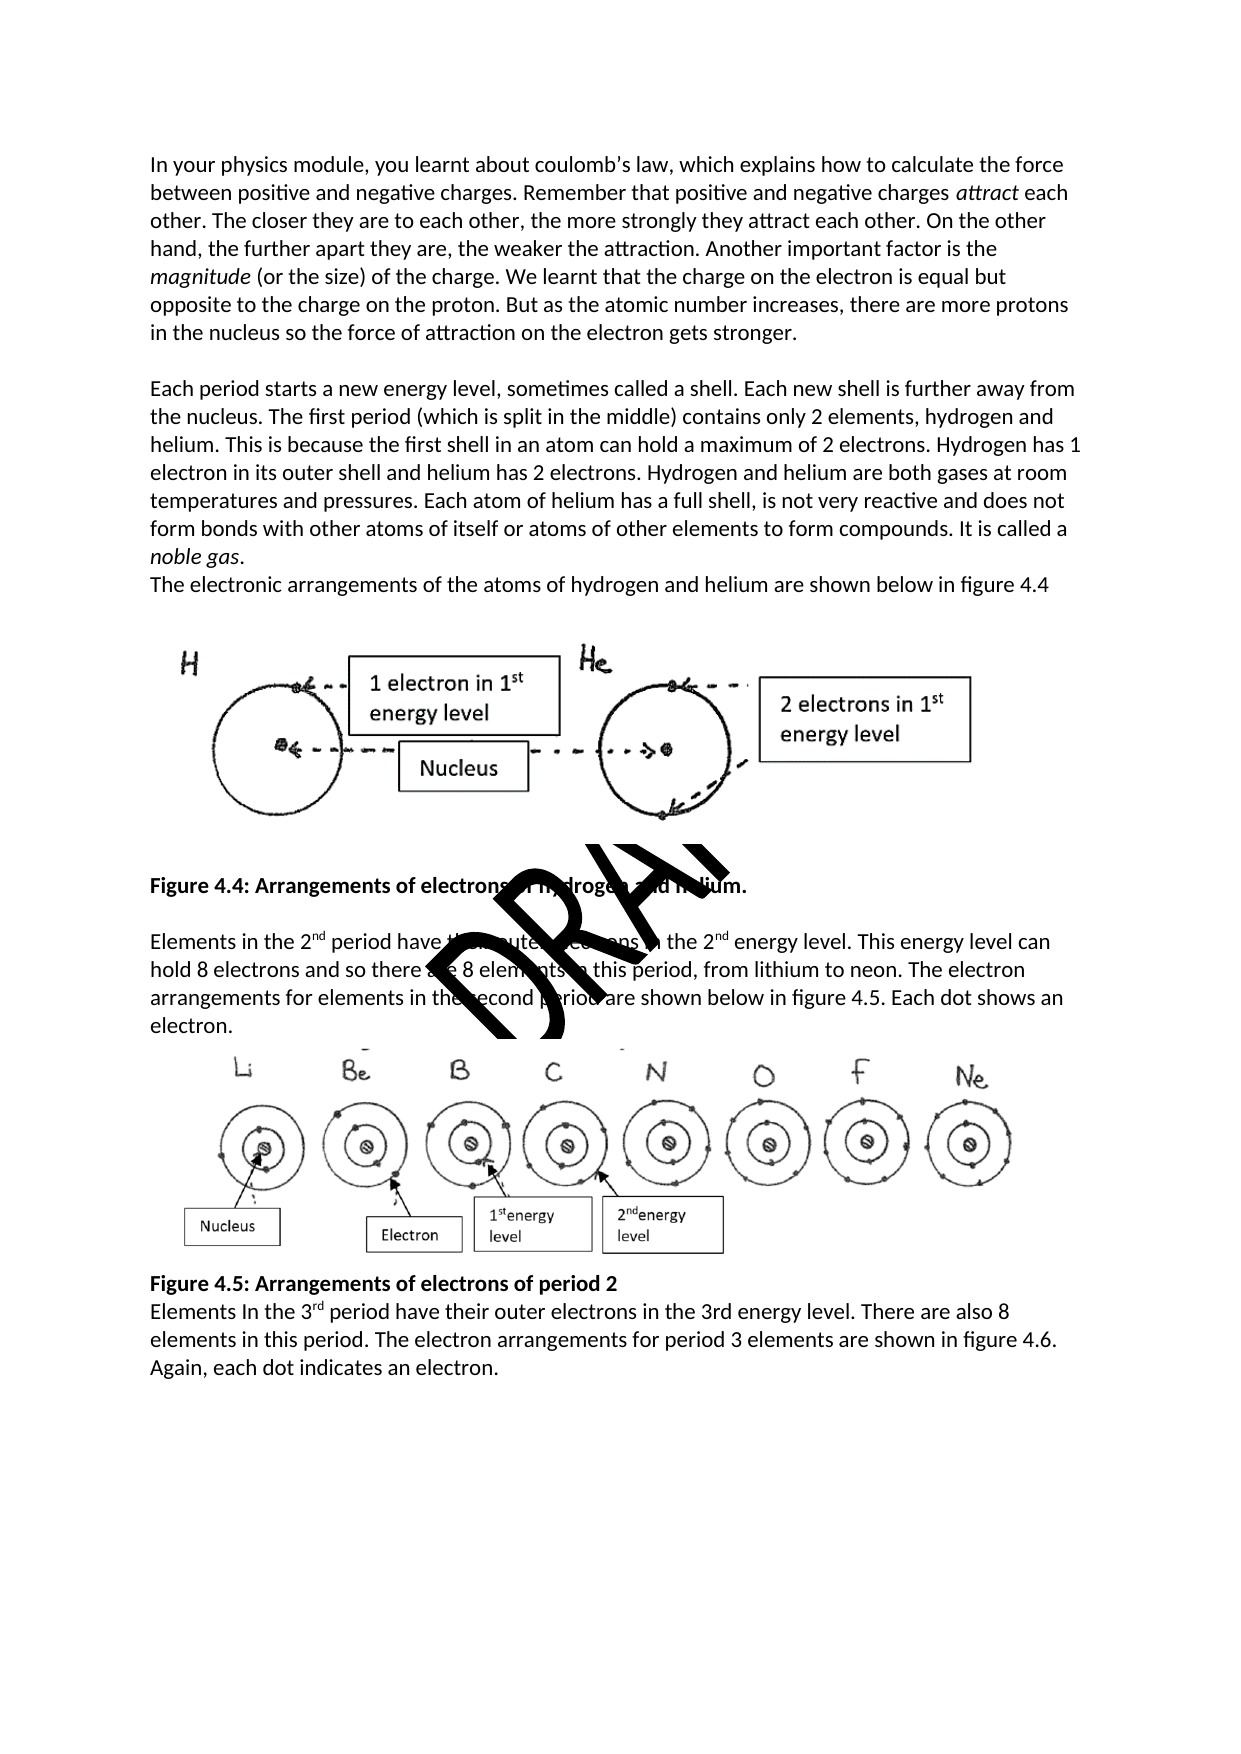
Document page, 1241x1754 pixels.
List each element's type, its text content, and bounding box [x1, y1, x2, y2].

picture [150, 626, 988, 844]
text The electronic arrangements of the atoms of hydrogen and helium are shown below in figure 4.4 [150, 570, 1090, 598]
picture [150, 1039, 1061, 1269]
text In your physics module, you learnt about coulomb’s law, which explains how to calculate the force between positive and negative charges. Remember that positive and negative charges attract each other. The closer they are to each other, the more strongly they attract each other. On the other hand, the further apart they are, the weaker the attraction. Another important factor is the magnitude (or the size) of the charge. We learnt that the charge on the electron is equal but opposite to the charge on the proton. But as the atomic number increases, there are more protons in the nucleus so the force of attraction on the electron gets stronger. [150, 150, 1090, 346]
text Elements in the 2nd period have their outer electrons in the 2nd energy level. This energy level can hold 8 electrons and so there are 8 elements in this period, from lithium to neon. The electron arrangements for elements in the second period are shown below in figure 4.5. Each dot shows an electron. [150, 927, 1090, 1039]
text Each period starts a new energy level, sometimes called a shell. Each new shell is further away from the nucleus. The ﬁrst period (which is split in the middle) contains only 2 elements, hydrogen and helium. This is because the first shell in an atom can hold a maximum of 2 electrons. Hydrogen has 1 electron in its outer shell and helium has 2 electrons. Hydrogen and helium are both gases at room temperatures and pressures. Each atom of helium has a full shell, is not very reactive and does not form bonds with other atoms of itself or atoms of other elements to form compounds. It is called a noble gas. [150, 374, 1090, 570]
text Figure 4.5: Arrangements of electrons of period 2 [150, 1269, 1090, 1297]
text Elements In the 3rd period have their outer electrons in the 3rd energy level. There are also 8 elements in this period. The electron arrangements for period 3 elements are shown in figure 4.6. Again, each dot indicates an electron. [150, 1297, 1090, 1381]
text Figure 4.4: Arrangements of electrons of hydrogen and helium. [150, 871, 1090, 899]
